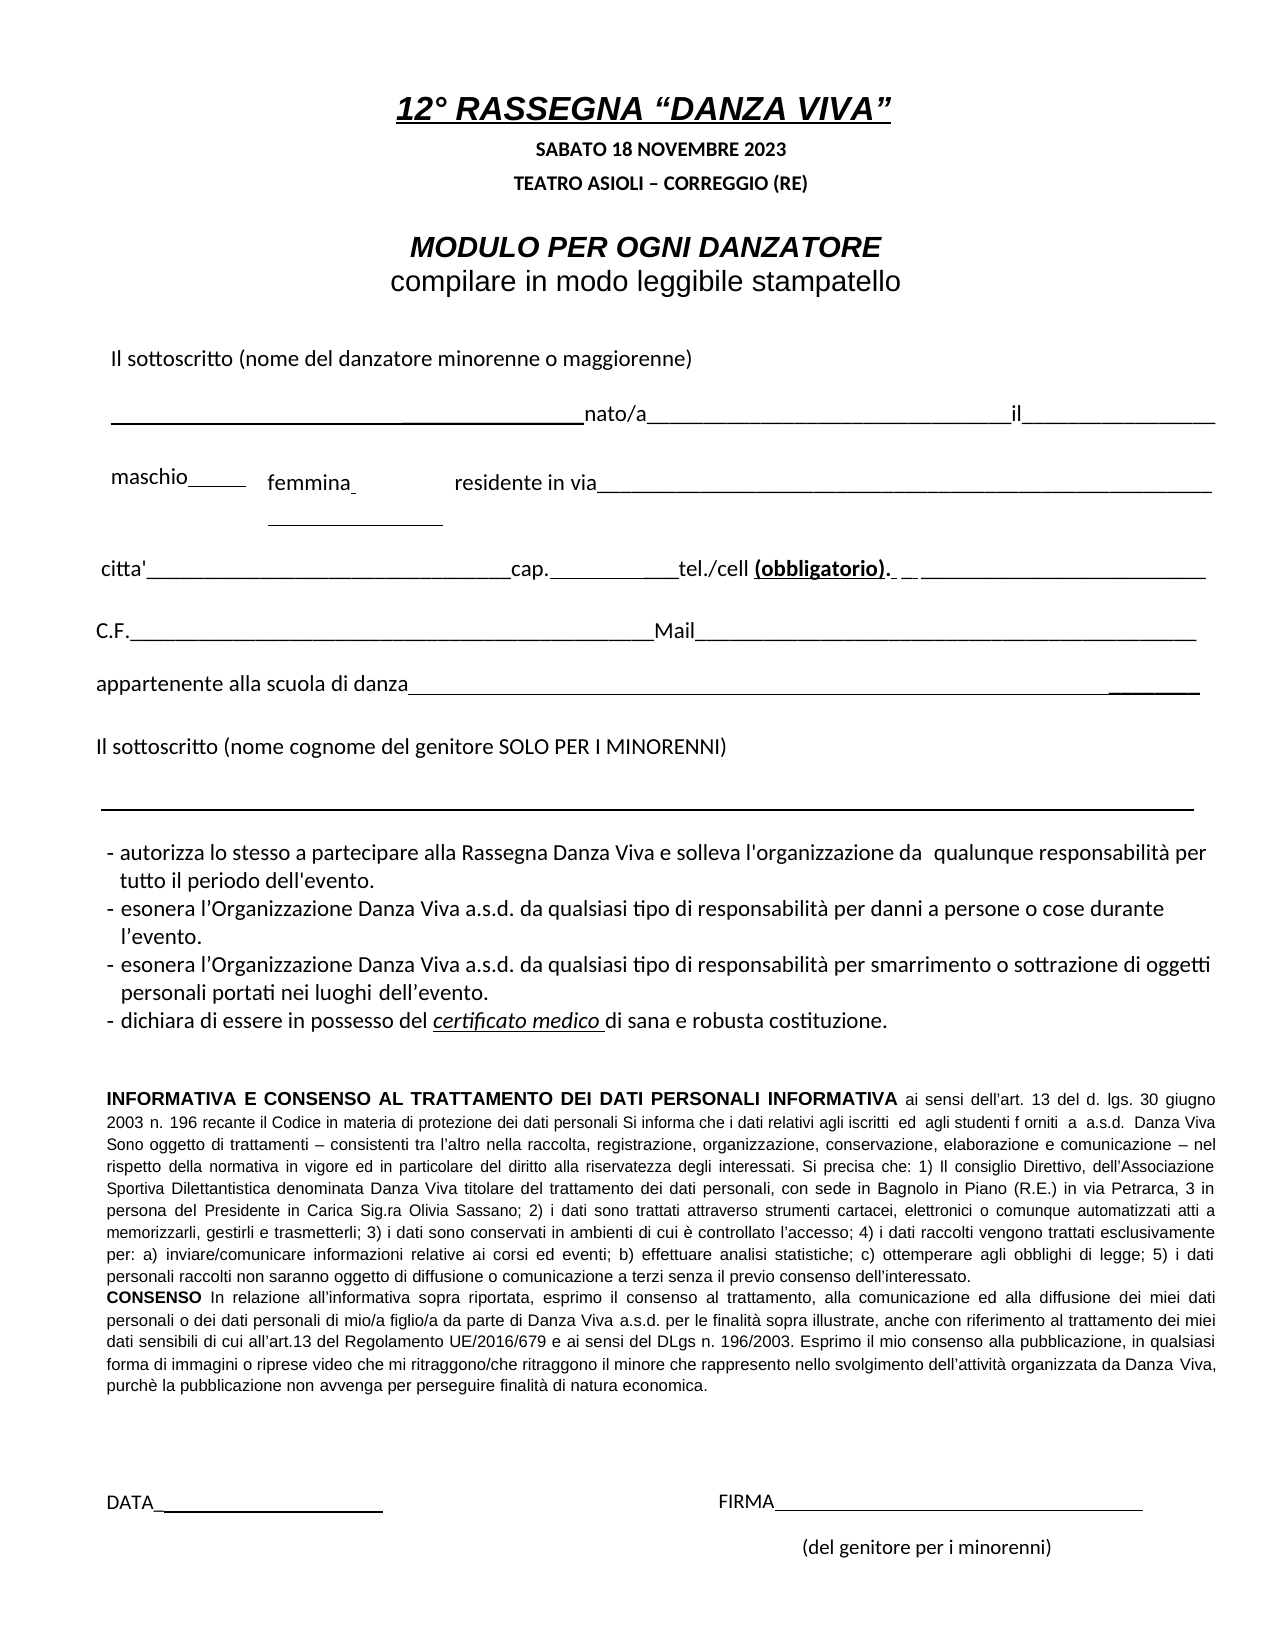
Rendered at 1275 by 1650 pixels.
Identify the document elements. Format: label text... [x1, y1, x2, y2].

list esonera l’Organizzazione Danza Viva a.s.d. da qualsiasi tipo di responsabilità per smarrimento o sottrazione di oggetti personali portati nei luoghi dell’evento. [106, 951, 1217, 1007]
text ________________nato/a________________________________il_________________ [111, 399, 1217, 427]
text appartenente alla scuola di danza ________ [96, 669, 1217, 698]
text maschio [111, 462, 256, 490]
text Il sottoscritto (nome del danzatore minorenne o maggiorenne) [111, 344, 1217, 373]
list esonera l’Organizzazione Danza Viva a.s.d. da qualsiasi tipo di responsabilità per danni a persone o cose durante l’evento. [106, 894, 1217, 951]
text DATA_ FIRMA [106, 1490, 1217, 1515]
text SABATO 18 NOVEMBRE 2023 [105, 136, 1217, 161]
text citta'________________________________cap. ___tel./cell (obbligatorio). _ _________________________ [96, 554, 1256, 582]
list dichiara di essere in possesso del certificato medico di sana e robusta costituzione. [106, 1007, 1217, 1034]
text CONSENSO In relazione all’informativa sopra riportata, esprimo il consenso al trattamento, alla comunicazione ed alla diffusione dei miei dati personali o dei dati personali di mio/a figlio/a da parte di Danza Viva a.s.d. per le finalità sopra illustrate, anche con riferimento al trattamento dei miei dati sensibili di cui all’art.13 del Regolamento UE/2016/679 e ai sensi del DLgs n. 196/2003. Esprimo il mio consenso alla pubblicazione, in qualsiasi forma di immagini o riprese video che mi ritraggono/che ritraggono il minore che rappresento nello svolgimento dell’attività organizzata da Danza Viva, purchè la pubblicazione non avvenga per perseguire finalità di natura economica. [106, 1288, 1217, 1395]
text 12° RASSEGNA “DANZA VIVA” [301, 89, 989, 127]
text residente in via______________________________________________________ [454, 468, 1217, 497]
text INFORMATIVA E CONSENSO AL TRATTAMENTO DEI DATI PERSONALI INFORMATIVA ai sensi dell’art. 13 del d. lgs. 30 giugno 2003 n. 196 recante il Codice in materia di protezione dei dati personali Si informa che i dati relativi agli iscritti ed agli studenti f orniti a a.s.d. Danza Viva Sono oggetto di trattamenti – consistenti tra l’altro nella raccolta, registrazione, organizzazione, conservazione, elaborazione e comunicazione – nel rispetto della normativa in vigore ed in particolare del diritto alla riservatezza degli interessati. Si precisa che: 1) Il consiglio Direttivo, dell’Associazione Sportiva Dilettantistica denominata Danza Viva titolare del trattamento dei dati personali, con sede in Bagnolo in Piano (R.E.) in via Petrarca, 3 in persona del Presidente in Carica Sig.ra Olivia Sassano; 2) i dati sono trattati attraverso strumenti cartacei, elettronici o comunque automatizzati atti a memorizzarli, gestirli e trasmetterli; 3) i dati sono conservati in ambienti di cui è controllato l’accesso; 4) i dati raccolti vengono trattati esclusivamente per: a) inviare/comunicare informazioni relative ai corsi ed eventi; b) effettuare analisi statistiche; c) ottemperare agli obblighi di legge; 5) i dati personali raccolti non saranno oggetto di diffusione o comunicazione a terzi senza il previo consenso dell’interessato. [106, 1088, 1217, 1286]
text C.F.______________________________________________Mail____________________________________________ [96, 617, 1217, 644]
text femmina [267, 468, 442, 525]
text MODULO PER OGNI DANZATORE compilare in modo leggibile stampatello [360, 230, 931, 297]
text TEATRO ASIOLI – CORREGGIO (RE) [105, 170, 1217, 196]
text Il sottoscritto (nome cognome del genitore SOLO PER I MINORENNI) [96, 732, 1217, 760]
list autorizza lo stesso a partecipare alla Rassegna Danza Viva e solleva l'organizzazione da qualunque responsabilità per tutto il periodo dell'evento. [106, 838, 1211, 894]
text (del genitore per i minorenni) [802, 1536, 1217, 1559]
